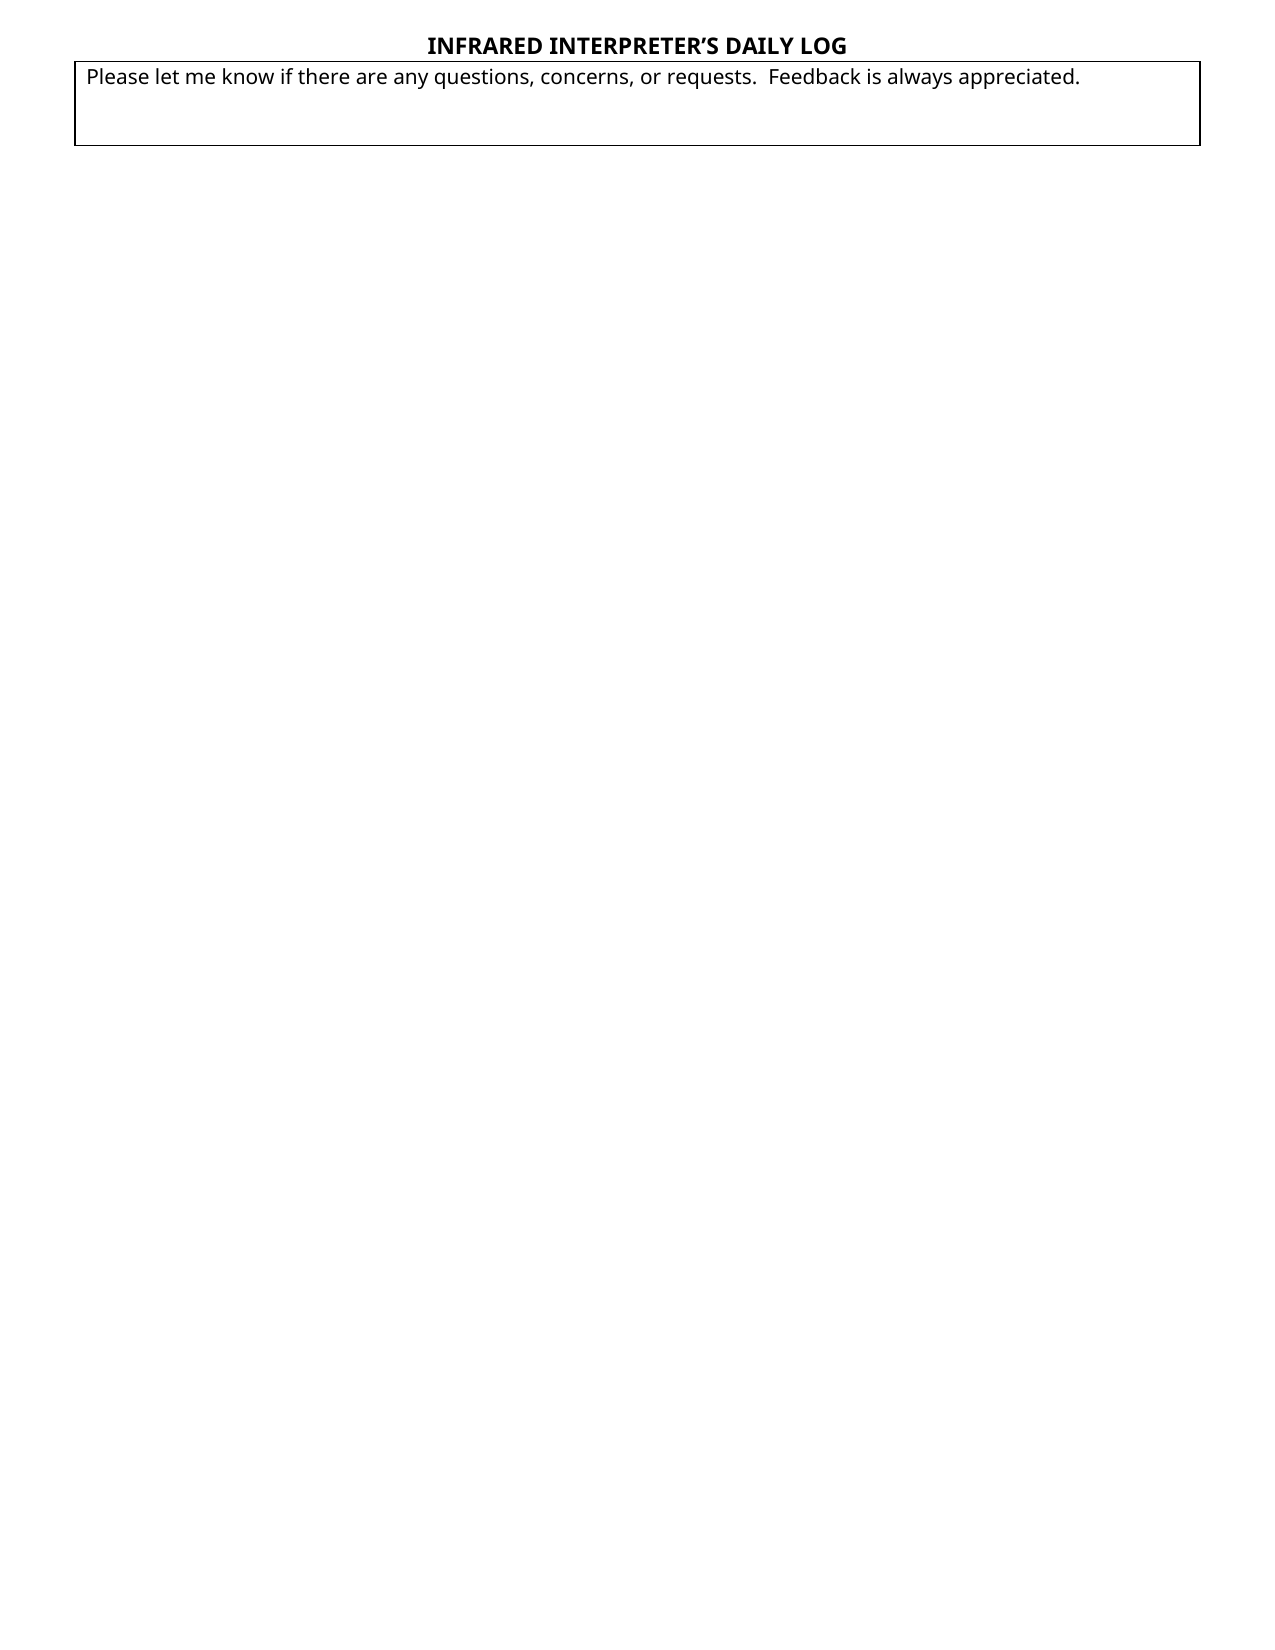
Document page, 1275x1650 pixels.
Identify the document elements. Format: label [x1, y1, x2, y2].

table_cell [76, 62, 1199, 145]
